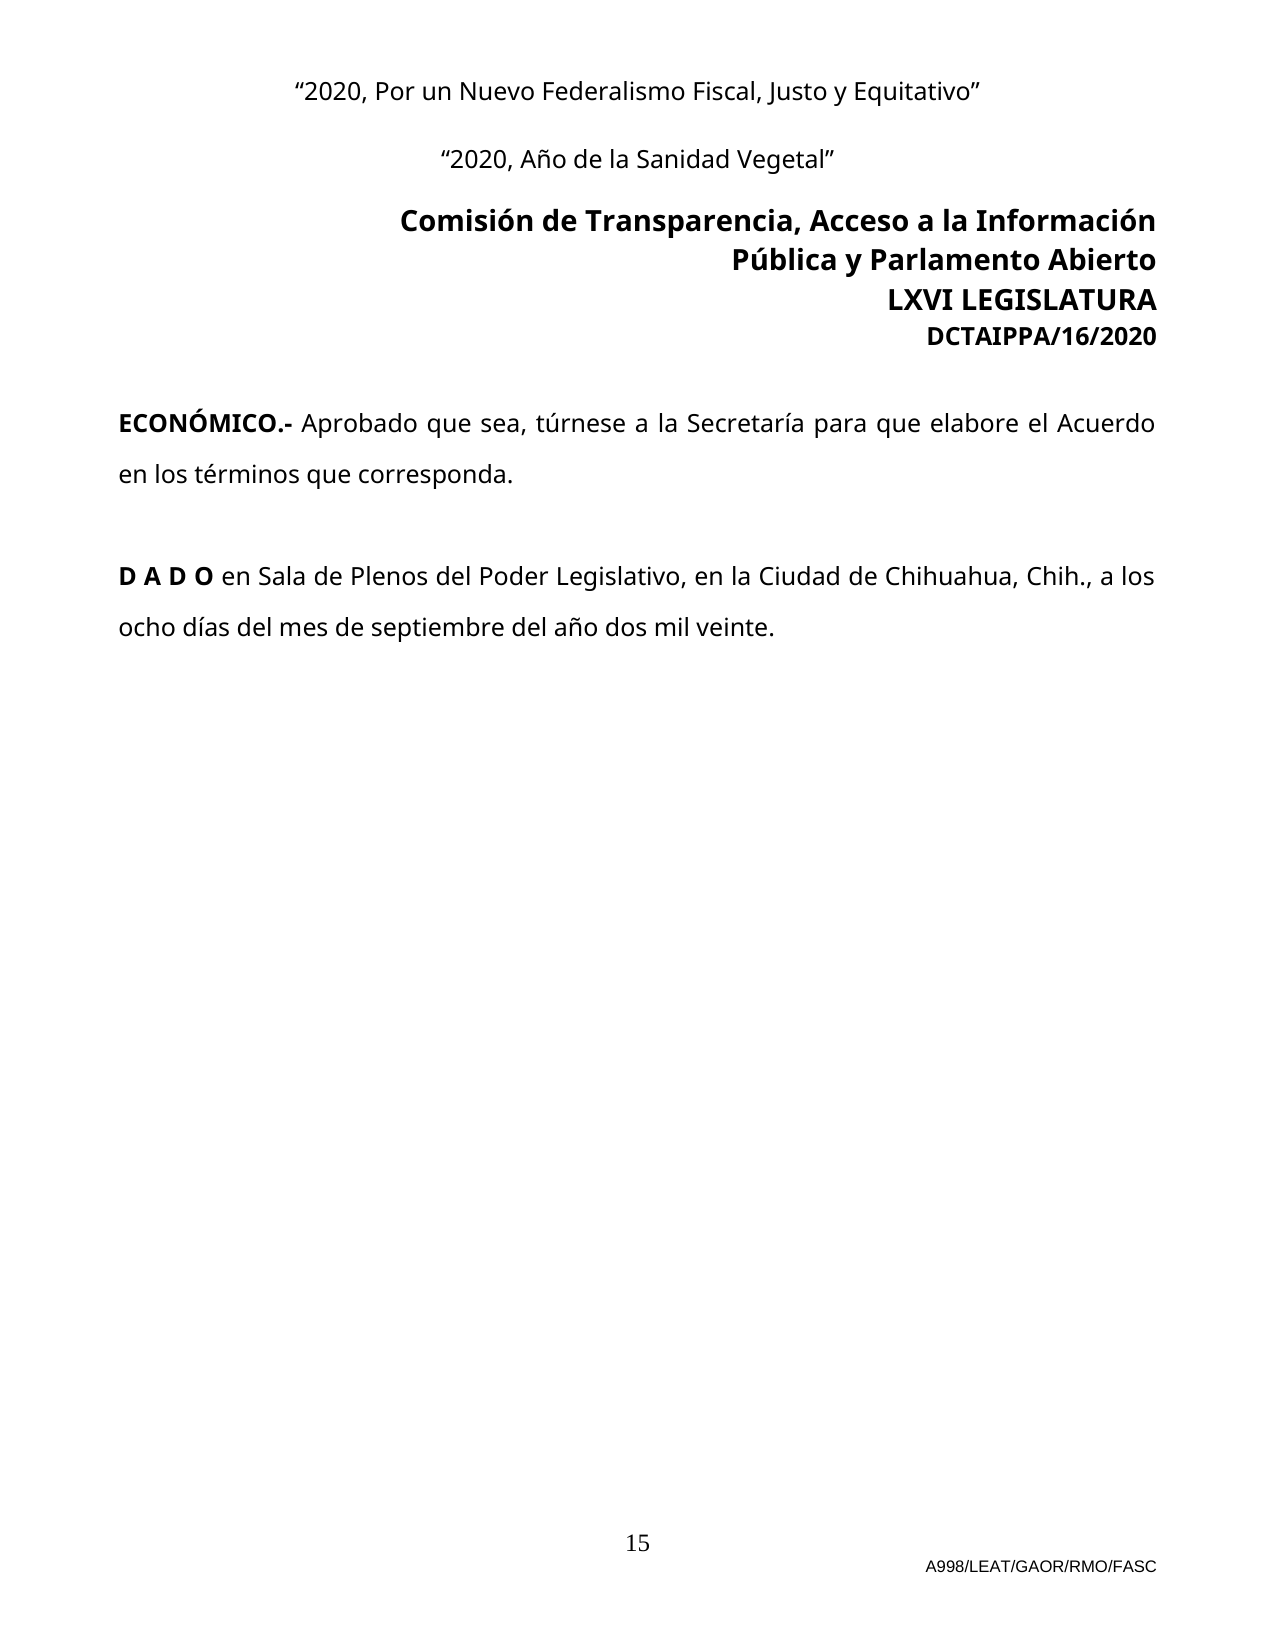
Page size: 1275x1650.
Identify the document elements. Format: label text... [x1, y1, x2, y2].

text ECONÓMICO.- Aprobado que sea, túrnese a la Secretaría para que elabore el Acuerdo en los términos que corresponda. [118, 405, 1157, 491]
text D A D O en Sala de Plenos del Poder Legislativo, en la Ciudad de Chihuahua, Chih., a los ocho días del mes de septiembre del año dos mil veinte. [118, 558, 1157, 644]
